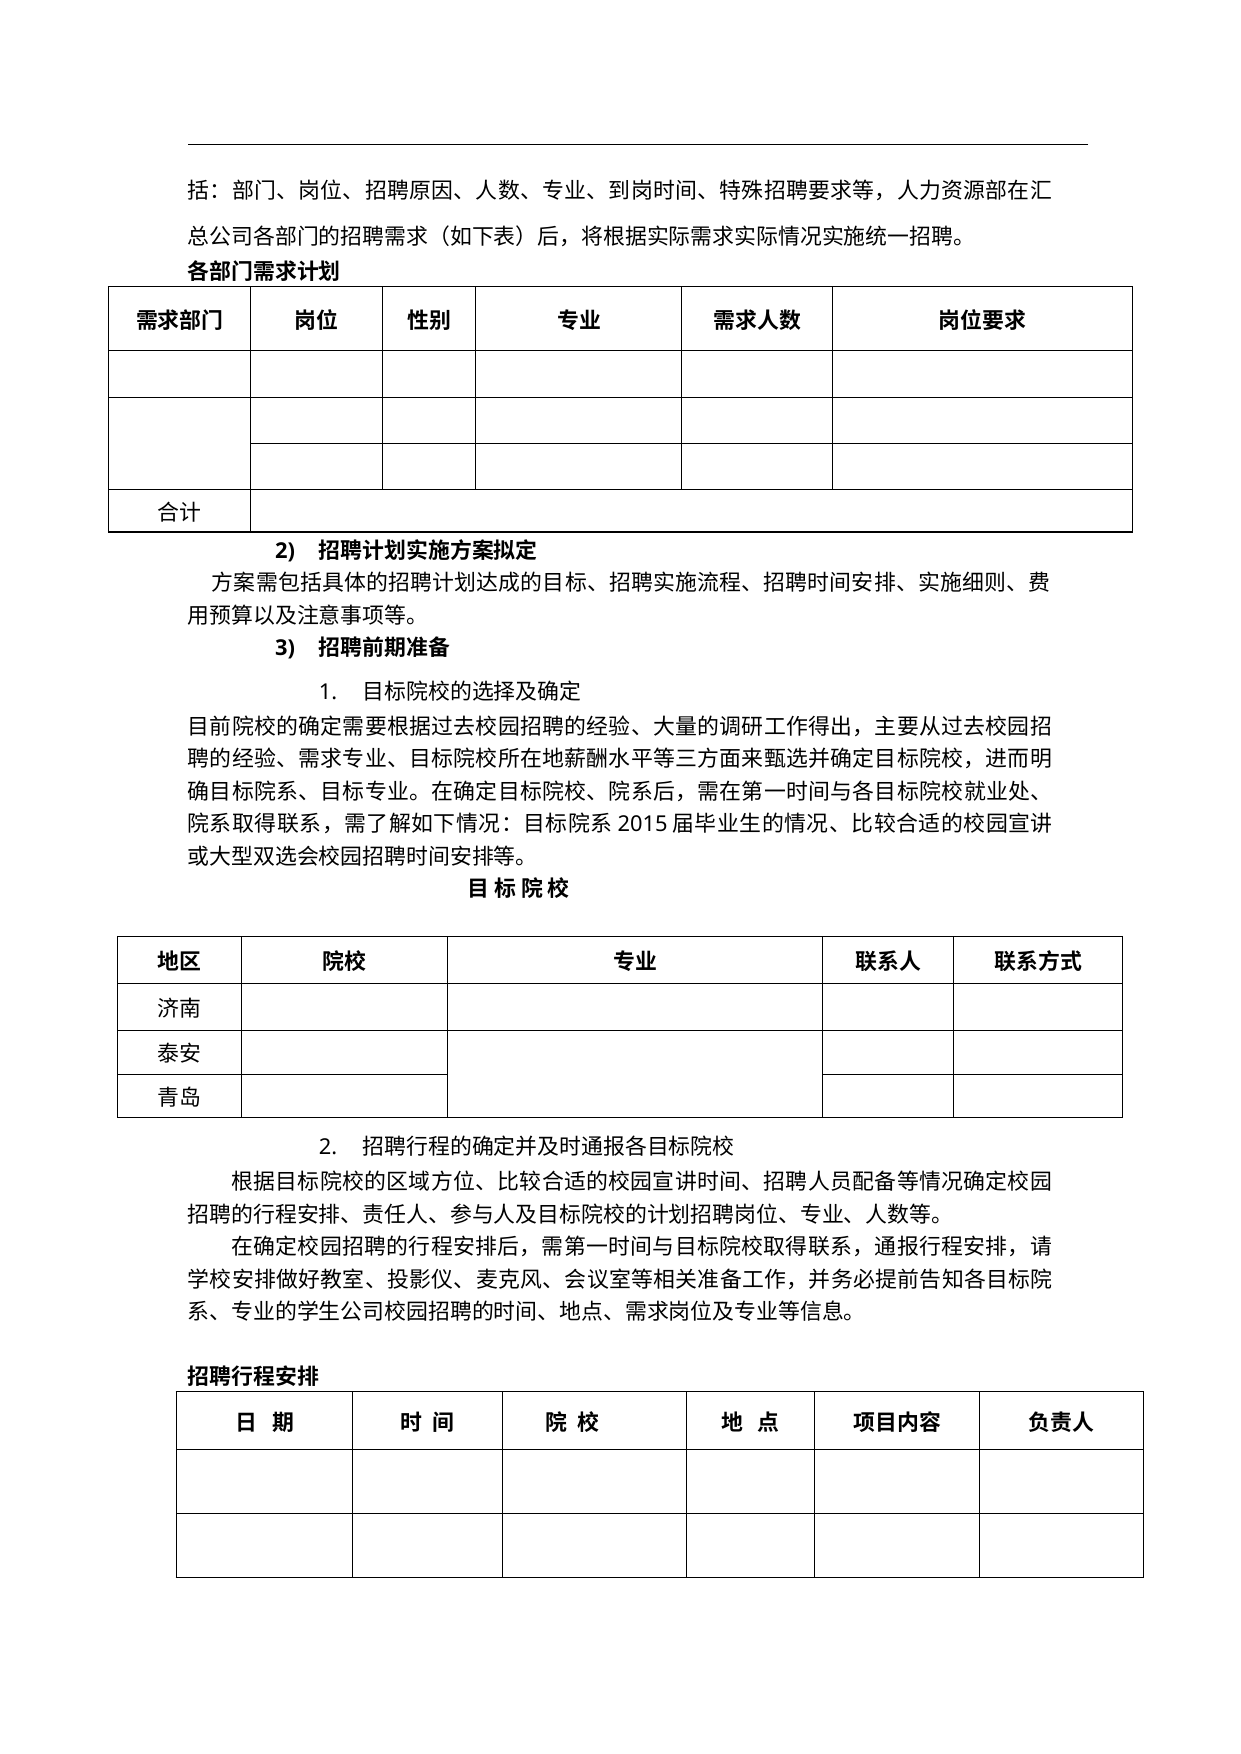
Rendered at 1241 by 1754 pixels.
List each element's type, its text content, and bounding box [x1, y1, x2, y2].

text 根据目标院校的区域方位、比较合适的校园宣讲时间、招聘人员配备等情况确定校园招聘的行程安排、责任人、参与人及目标院校的计划招聘岗位、专业、人数等。 [187, 1164, 1053, 1229]
text 招聘行程安排 [187, 1359, 1053, 1391]
table_cell [682, 398, 832, 443]
table_cell [476, 398, 681, 443]
table_cell [823, 1031, 953, 1073]
table_cell [353, 1514, 502, 1577]
table_cell [503, 1514, 686, 1577]
table_cell [242, 1031, 447, 1073]
table_cell [476, 444, 681, 489]
table_cell [353, 1450, 502, 1513]
table_cell [503, 1450, 686, 1513]
table_cell [109, 398, 250, 489]
table_header 性别 [383, 287, 475, 350]
table_cell [682, 444, 832, 489]
table_cell 泰安 [118, 1031, 241, 1073]
table_cell [383, 398, 475, 443]
table_cell [383, 444, 475, 489]
table_header 专业 [476, 287, 681, 350]
table_cell [242, 984, 447, 1030]
table_cell 青岛 [118, 1075, 241, 1117]
table_header 负责人 [980, 1392, 1143, 1449]
table_cell [109, 351, 250, 397]
table_cell [815, 1450, 979, 1513]
table_header 需求部门 [109, 287, 250, 350]
table_cell [823, 1075, 953, 1117]
table_cell [687, 1450, 814, 1513]
table_cell [383, 351, 475, 397]
table_header 需求人数 [682, 287, 832, 350]
table_header 联系方式 [954, 937, 1122, 983]
table_cell [251, 444, 382, 489]
list 招聘计划实施方案拟定 [275, 533, 1053, 565]
text 目 标 院 校 [187, 871, 1053, 903]
table_cell [815, 1514, 979, 1577]
text 在确定校园招聘的行程安排后，需第一时间与目标院校取得联系，通报行程安排，请学校安排做好教室、投影仪、麦克风、会议室等相关准备工作，并务必提前告知各目标院系、专业的学生公司校园招聘的时间、地点、需求岗位及专业等信息。 [187, 1229, 1053, 1326]
table_header 专业 [448, 937, 822, 983]
table_cell [448, 1031, 822, 1117]
table_cell [687, 1514, 814, 1577]
table_header 项目内容 [815, 1392, 979, 1449]
table_cell [251, 351, 382, 397]
list 招聘行程的确定并及时通报各目标院校 [319, 1118, 1053, 1164]
table_cell [833, 351, 1132, 397]
table_header 岗位 [251, 287, 382, 350]
table_header 地区 [118, 937, 241, 983]
table_cell 济南 [118, 984, 241, 1030]
text 目前院校的确定需要根据过去校园招聘的经验、大量的调研工作得出，主要从过去校园招聘的经验、需求专业、目标院校所在地薪酬水平等三方面来甄选并确定目标院校，进而明确目标院系、目标专业。在确定目标院校、院系后，需在第一时间与各目标院校就业处、院系取得联系，需了解如下情况：目标院系2015届毕业生的情况、比较合适的校园宣讲或大型双选会校园招聘时间安排等。 [187, 708, 1053, 871]
table_header 岗位要求 [833, 287, 1132, 350]
table_cell [980, 1450, 1143, 1513]
table_cell [823, 984, 953, 1030]
table_header 时 间 [353, 1392, 502, 1449]
table_cell [833, 398, 1132, 443]
table_cell [251, 490, 1132, 531]
text 各部门需求计划 [187, 254, 1053, 286]
table_cell [980, 1514, 1143, 1577]
table_cell [833, 444, 1132, 489]
table_cell [242, 1075, 447, 1117]
table_cell [954, 1075, 1122, 1117]
table_cell [448, 984, 822, 1030]
table_cell [476, 351, 681, 397]
table_cell [251, 398, 382, 443]
table_header 地 点 [687, 1392, 814, 1449]
table_header 院校 [242, 937, 447, 983]
table_cell [177, 1514, 352, 1577]
table_cell [177, 1450, 352, 1513]
table_cell [954, 1031, 1122, 1073]
table_cell 合计 [109, 490, 250, 531]
table_header 日 期 [177, 1392, 352, 1449]
list 目标院校的选择及确定 [319, 662, 1053, 708]
table_cell [682, 351, 832, 397]
list 招聘前期准备 [275, 630, 1053, 662]
table_header 联系人 [823, 937, 953, 983]
table_cell [954, 984, 1122, 1030]
table_header 院 校 [503, 1392, 686, 1449]
text 方案需包括具体的招聘计划达成的目标、招聘实施流程、招聘时间安排、实施细则、费用预算以及注意事项等。 [187, 565, 1053, 630]
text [187, 162, 1053, 254]
